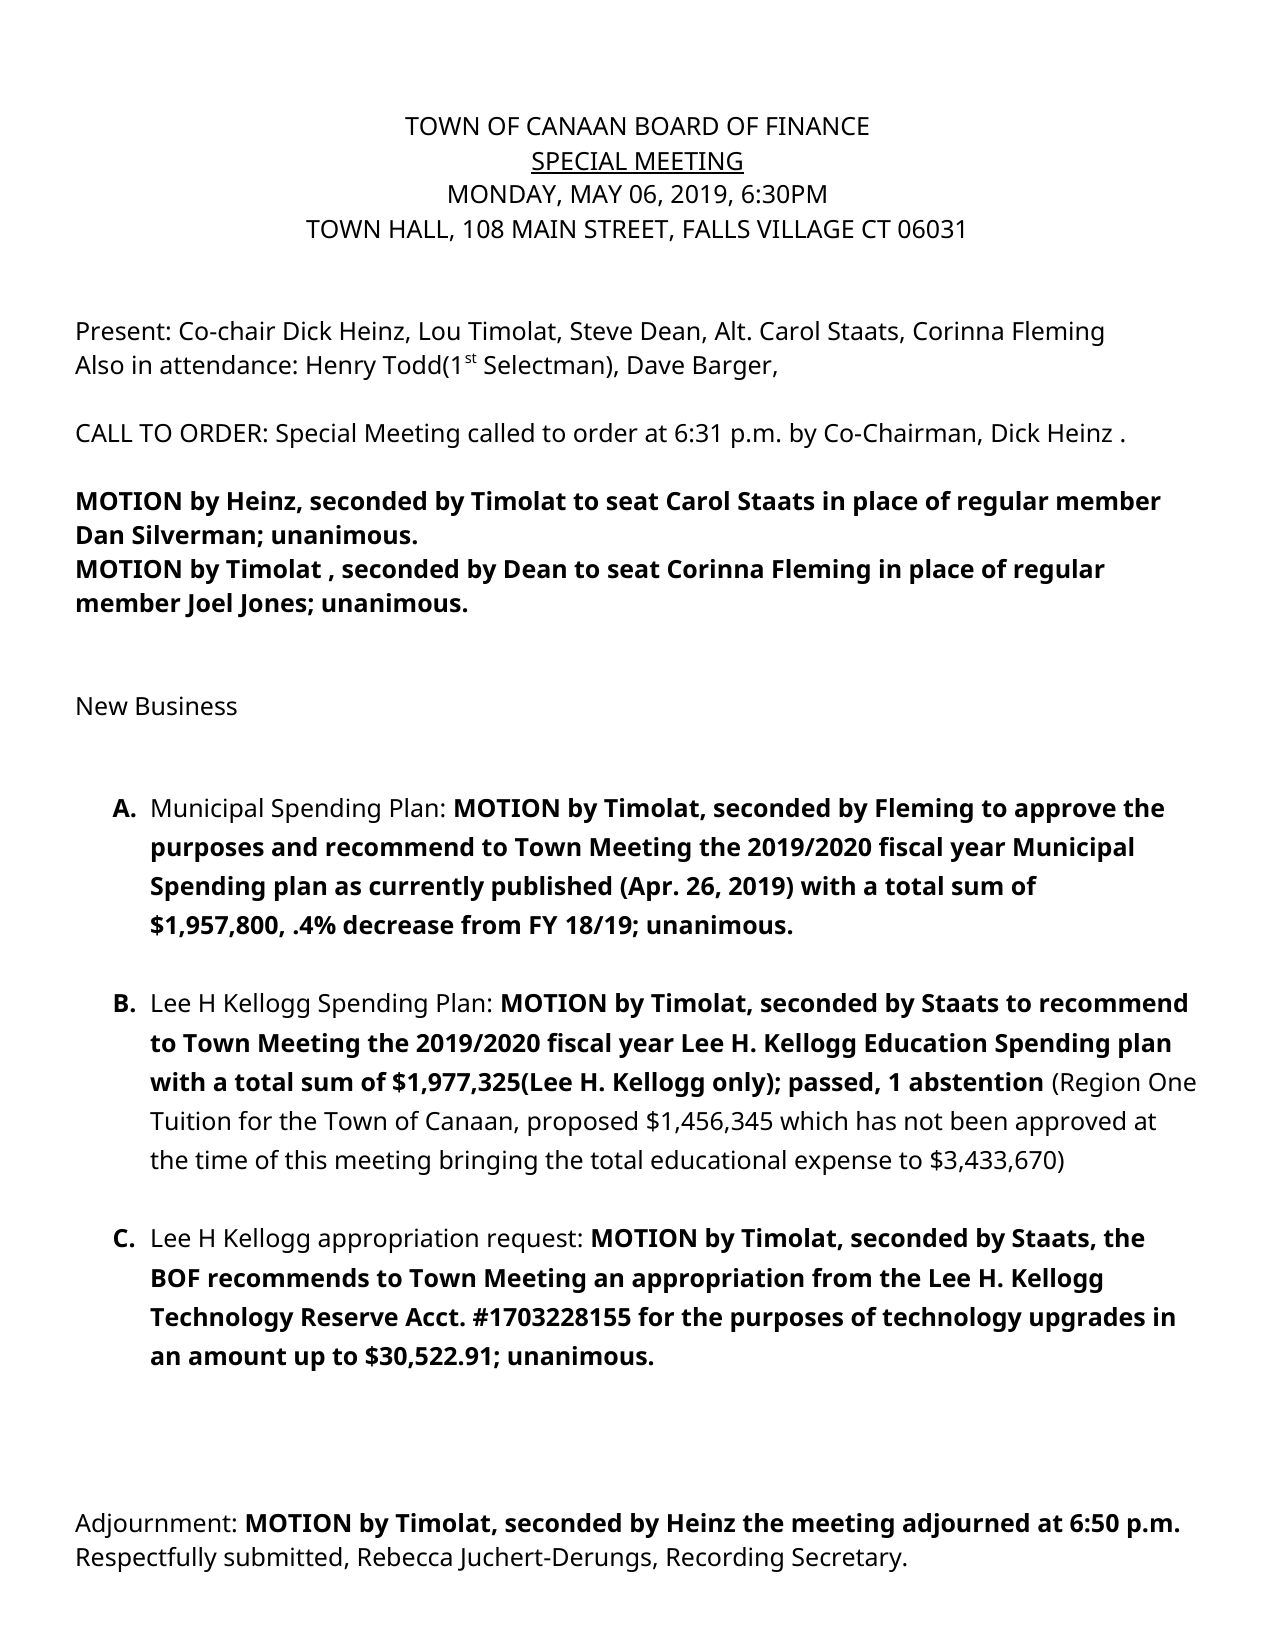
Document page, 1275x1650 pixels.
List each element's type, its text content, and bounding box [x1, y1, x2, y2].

text Adjournment: MOTION by Timolat, seconded by Heinz the meeting adjourned at 6:50 p.m. [75, 1506, 1200, 1540]
text Present: Co-chair Dick Heinz, Lou Timolat, Steve Dean, Alt. Carol Staats, Corinna Fleming [75, 313, 1200, 347]
text TOWN OF CANAAN BOARD OF FINANCE [75, 109, 1200, 143]
text MOTION by Heinz, seconded by Timolat to seat Carol Staats in place of regular member Dan Silverman; unanimous. [75, 484, 1200, 552]
text TOWN HALL, 108 MAIN STREET, FALLS VILLAGE CT 06031 [75, 211, 1200, 245]
text Also in attendance: Henry Todd(1st Selectman), Dave Barger, [75, 347, 1200, 382]
text New Business [75, 688, 1200, 722]
list Municipal Spending Plan: MOTION by Timolat, seconded by Fleming to approve the purposes and recommend to Town Meeting the 2019/2020 fiscal year Municipal Spending plan as currently published (Apr. 26, 2019) with a total sum of $1,957,800, .4% decrease from FY 18/19; unanimous. [112, 790, 1200, 942]
text Respectfully submitted, Rebecca Juchert-Derungs, Recording Secretary. [75, 1540, 1200, 1574]
text CALL TO ORDER: Special Meeting called to order at 6:31 p.m. by Co-Chairman, Dick Heinz . [75, 416, 1200, 450]
text MONDAY, MAY 06, 2019, 6:30PM [75, 177, 1200, 211]
text SPECIAL MEETING [75, 143, 1200, 177]
text MOTION by Timolat , seconded by Dean to seat Corinna Fleming in place of regular member Joel Jones; unanimous. [75, 552, 1200, 620]
list Lee H Kellogg Spending Plan: MOTION by Timolat, seconded by Staats to recommend to Town Meeting the 2019/2020 fiscal year Lee H. Kellogg Education Spending plan with a total sum of $1,977,325(Lee H. Kellogg only); passed, 1 abstention (Region One Tuition for the Town of Canaan, proposed $1,456,345 which has not been approved at the time of this meeting bringing the total educational expense to $3,433,670) [112, 986, 1200, 1177]
list Lee H Kellogg appropriation request: MOTION by Timolat, seconded by Staats, the BOF recommends to Town Meeting an appropriation from the Lee H. Kellogg Technology Reserve Acct. #1703228155 for the purposes of technology upgrades in an amount up to $30,522.91; unanimous. [112, 1221, 1200, 1373]
